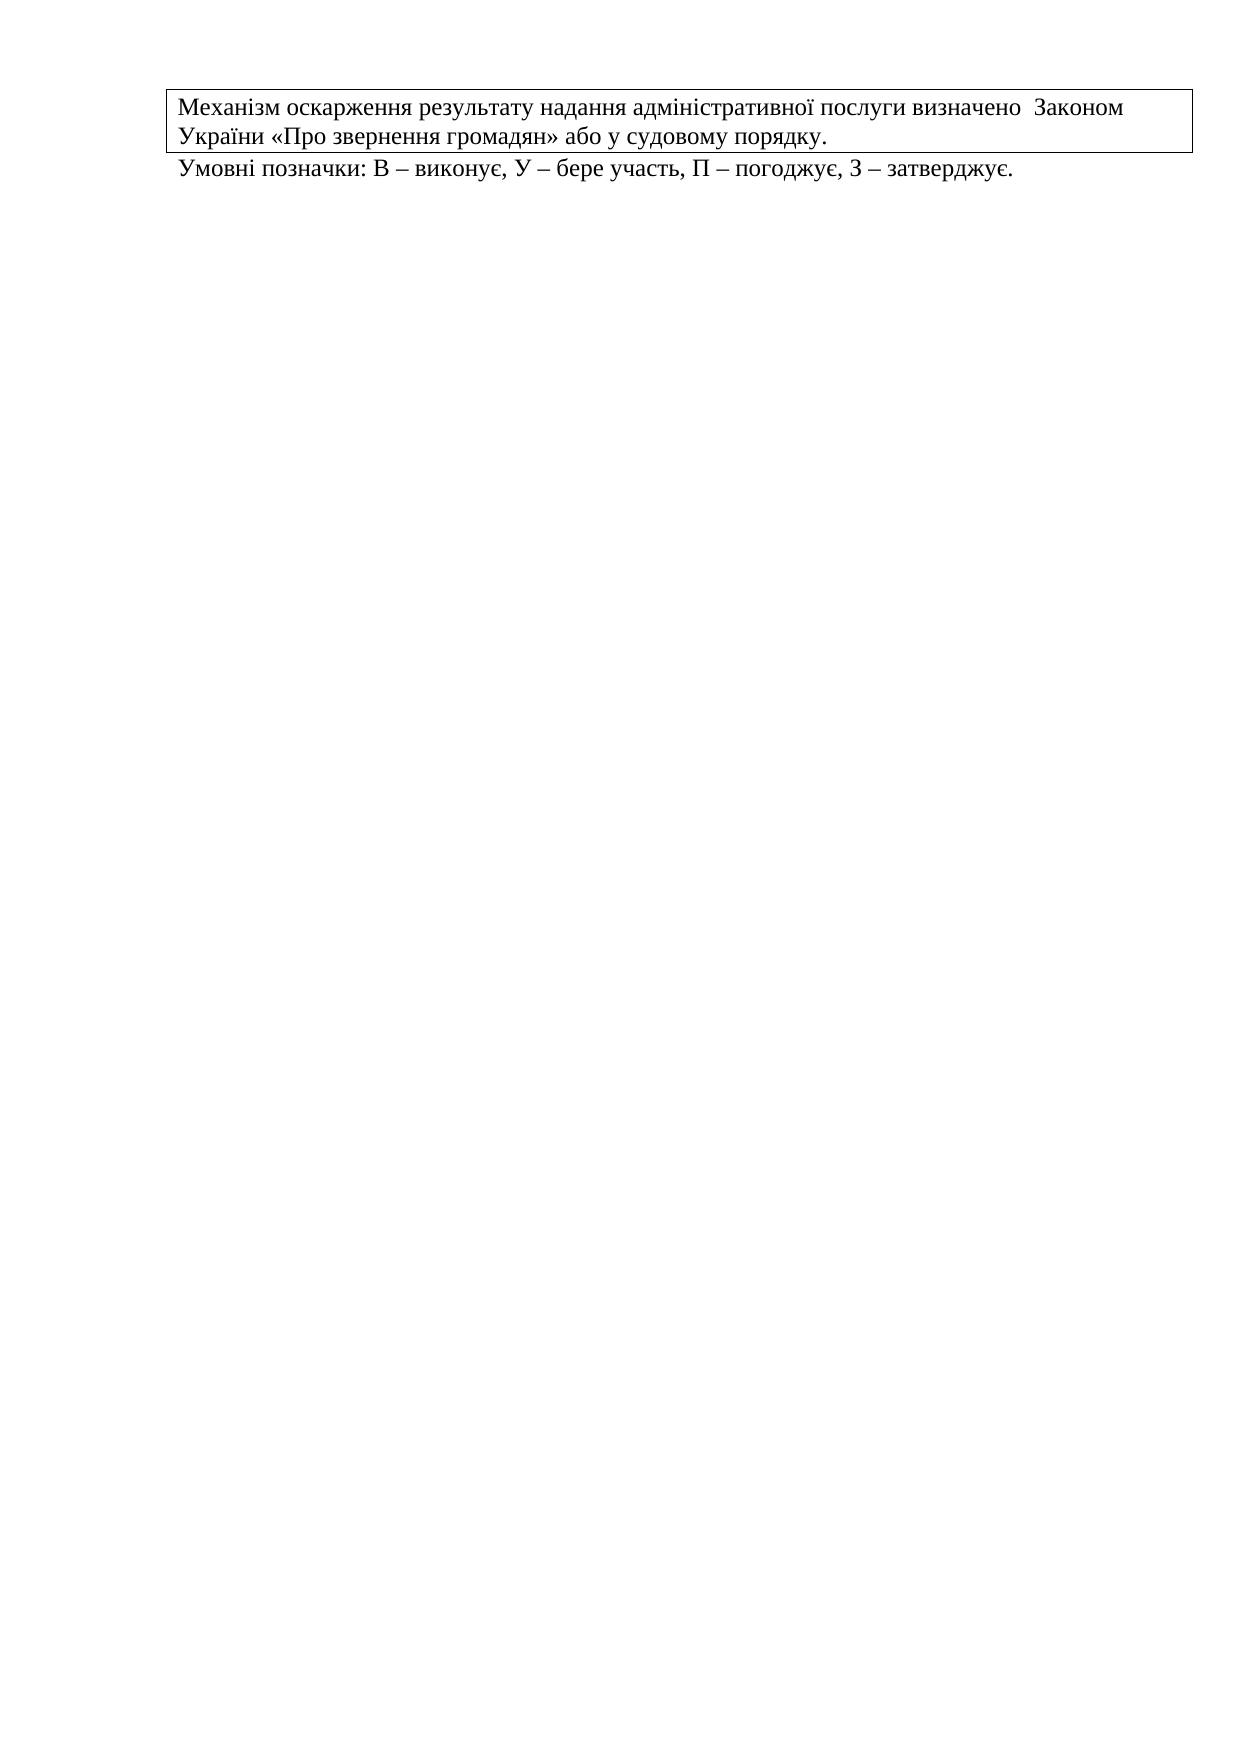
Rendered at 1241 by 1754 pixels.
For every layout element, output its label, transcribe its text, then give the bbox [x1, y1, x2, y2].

text Умовні позначки: В – виконує, У – бере участь, П – погоджує, З – затверджує. [177, 153, 1181, 182]
table_cell Механізм оскарження результату надання адміністративної послуги визначено Законом України «Про звернення громадян» або у судовому порядку. [167, 90, 1192, 152]
